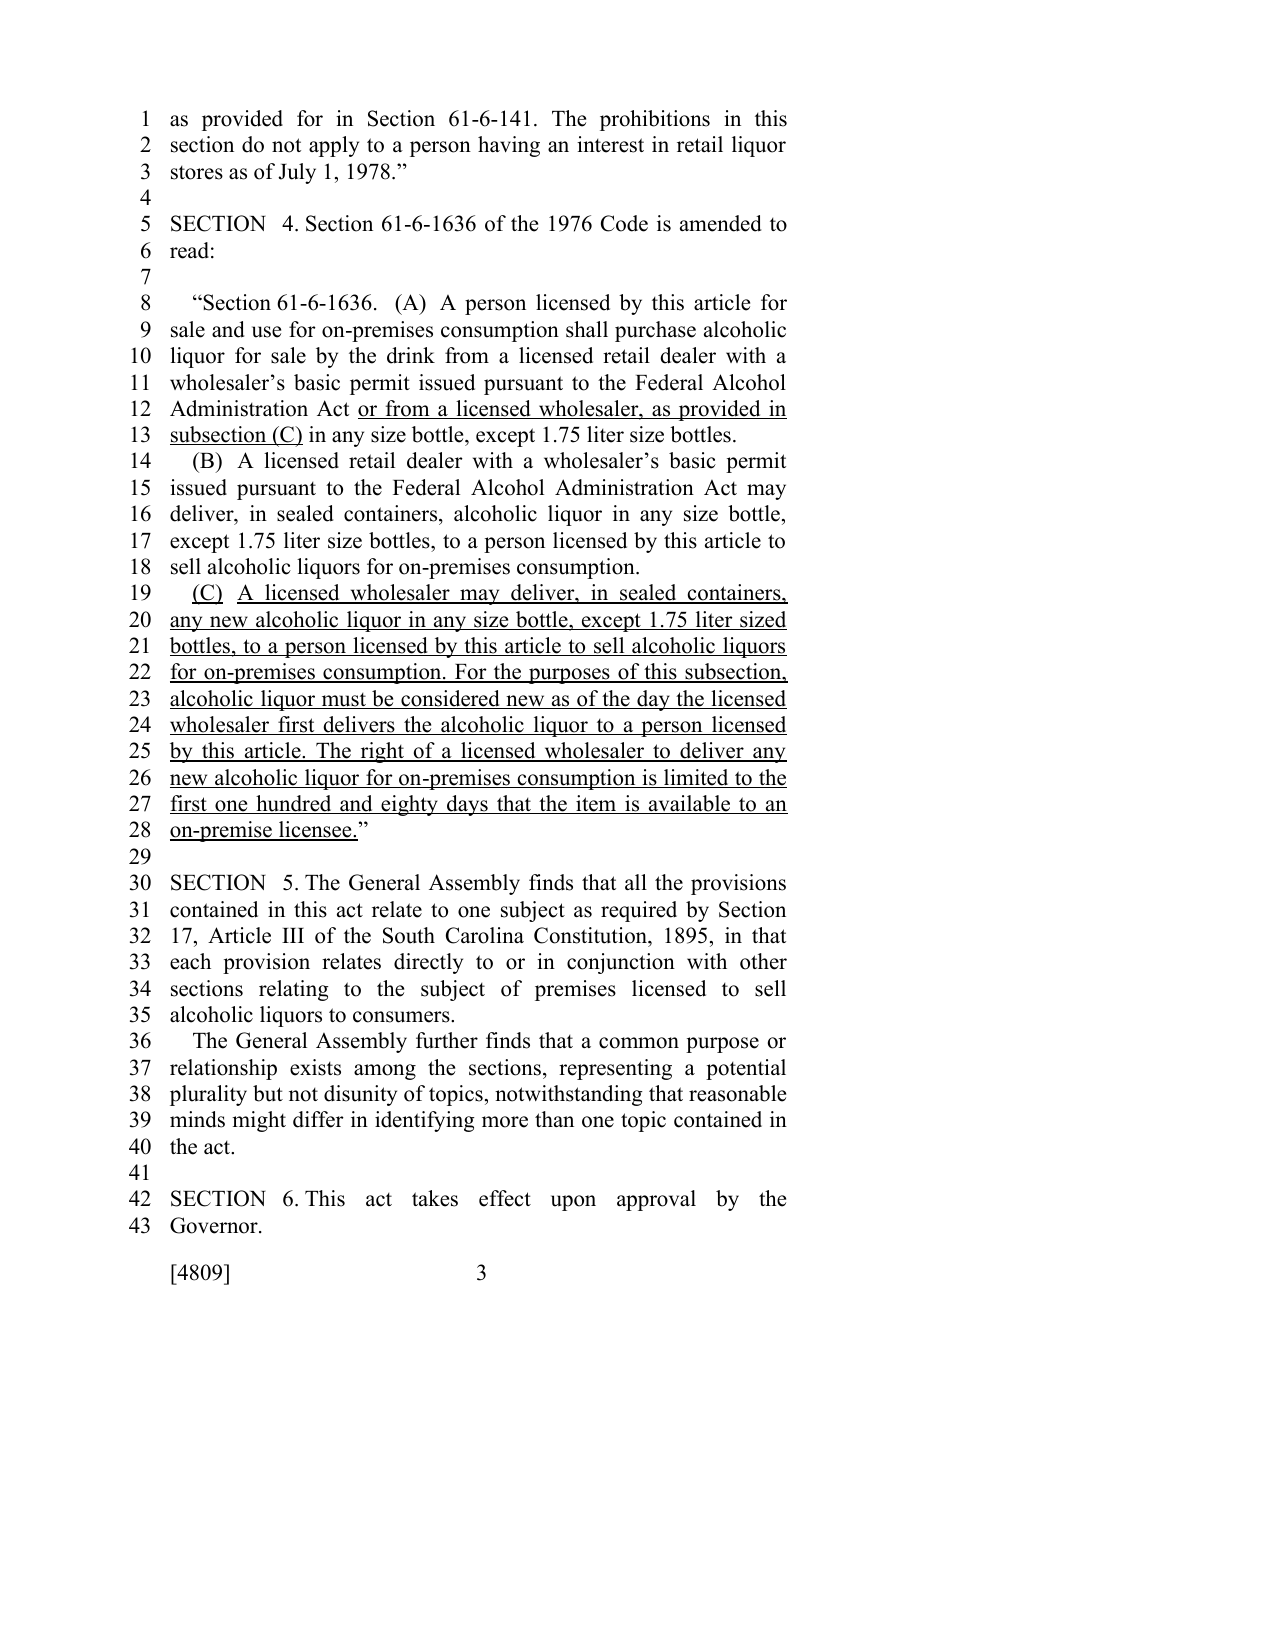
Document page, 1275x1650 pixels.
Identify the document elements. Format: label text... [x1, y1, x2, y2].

text SECTION 5. The General Assembly finds that all the provisions contained in this act relate to one subject as required by Section 17, Article III of the South Carolina Constitution, 1895, in that each provision relates directly to or in conjunction with other sections relating to the subject of premises licensed to sell alcoholic liquors to consumers. [169, 869, 787, 1027]
text SECTION 6. This act takes effect upon approval by the Governor. [169, 1186, 787, 1238]
text The General Assembly further finds that a common purpose or relationship exists among the sections, representing a potential plurality but not disunity of topics, notwithstanding that reasonable minds might differ in identifying more than one topic contained in the act. [169, 1027, 787, 1159]
text (B) A licensed retail dealer with a wholesaler’s basic permit issued pursuant to the Federal Alcohol Administration Act may deliver, in sealed containers, alcoholic liquor in any size bottle, except 1.75 liter size bottles, to a person licensed by this article to sell alcoholic liquors for on-premises consumption. [169, 448, 787, 579]
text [169, 105, 787, 184]
text SECTION 4. Section 61-6-1636 of the 1976 Code is amended to read: [169, 210, 787, 263]
text “Section 61-6-1636. (A) A person licensed by this article for sale and use for on-premises consumption shall purchase alcoholic liquor for sale by the drink from a licensed retail dealer with a wholesaler’s basic permit issued pursuant to the Federal Alcohol Administration Act or from a licensed wholesaler, as provided in subsection (C) in any size bottle, except 1.75 liter size bottles. [169, 289, 787, 448]
